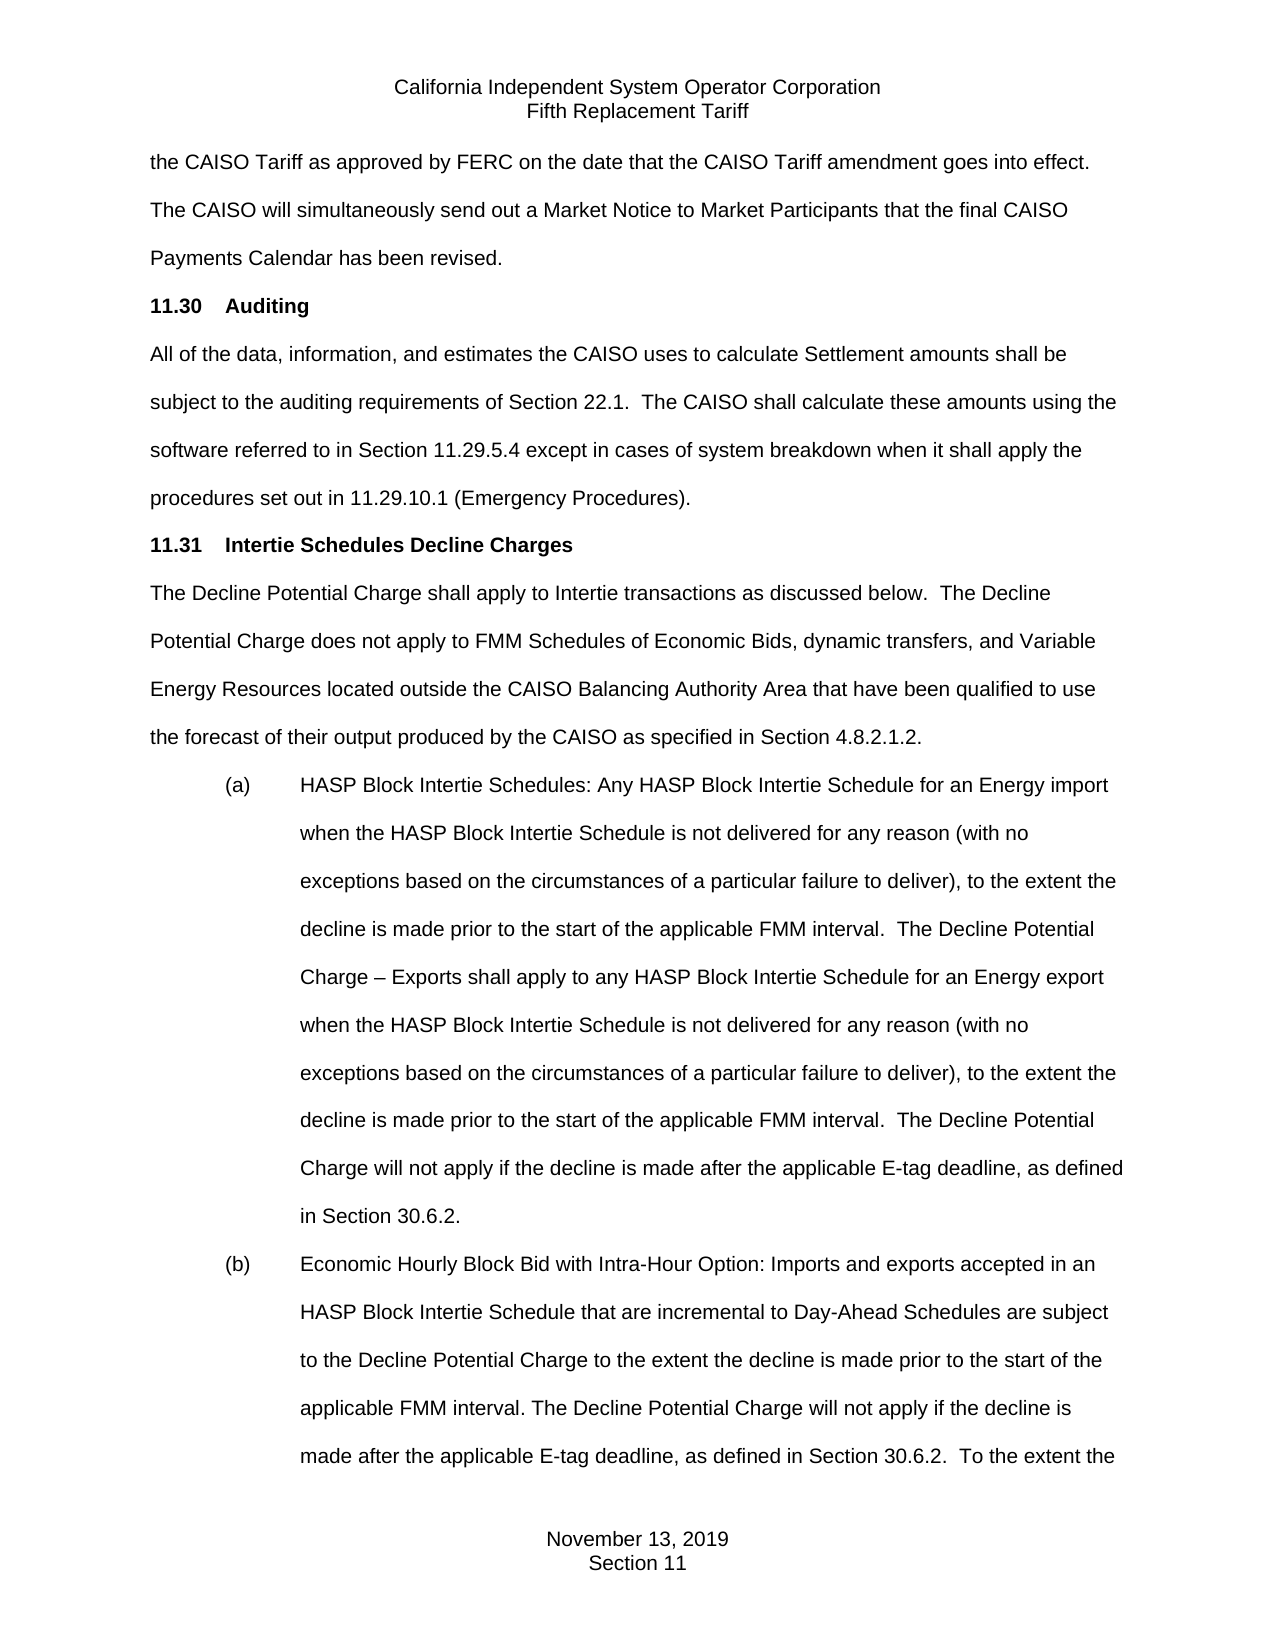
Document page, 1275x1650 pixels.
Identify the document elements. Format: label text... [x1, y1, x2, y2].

subtitle 11.30 Auditing [150, 294, 1125, 318]
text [225, 1252, 1125, 1468]
text (a) HASP Block Intertie Schedules: Any HASP Block Intertie Schedule for an Energy import when the HASP Block Intertie Schedule is not delivered for any reason (with no exceptions based on the circumstances of a particular failure to deliver), to the extent the decline is made prior to the start of the applicable FMM interval. The Decline Potential Charge – Exports shall apply to any HASP Block Intertie Schedule for an Energy export when the HASP Block Intertie Schedule is not delivered for any reason (with no exceptions based on the circumstances of a particular failure to deliver), to the extent the decline is made prior to the start of the applicable FMM interval. The Decline Potential Charge will not apply if the decline is made after the applicable E-tag deadline, as defined in Section 30.6.2. [225, 773, 1125, 1228]
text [150, 150, 1125, 270]
text The Decline Potential Charge shall apply to Intertie transactions as discussed below. The Decline Potential Charge does not apply to FMM Schedules of Economic Bids, dynamic transfers, and Variable Energy Resources located outside the CAISO Balancing Authority Area that have been qualified to use the forecast of their output produced by the CAISO as specified in Section 4.8.2.1.2. [150, 581, 1125, 749]
text All of the data, information, and estimates the CAISO uses to calculate Settlement amounts shall be subject to the auditing requirements of Section 22.1. The CAISO shall calculate these amounts using the software referred to in Section 11.29.5.4 except in cases of system breakdown when it shall apply the procedures set out in 11.29.10.1 (Emergency Procedures). [150, 342, 1125, 509]
subtitle 11.31 Intertie Schedules Decline Charges [150, 533, 1125, 557]
